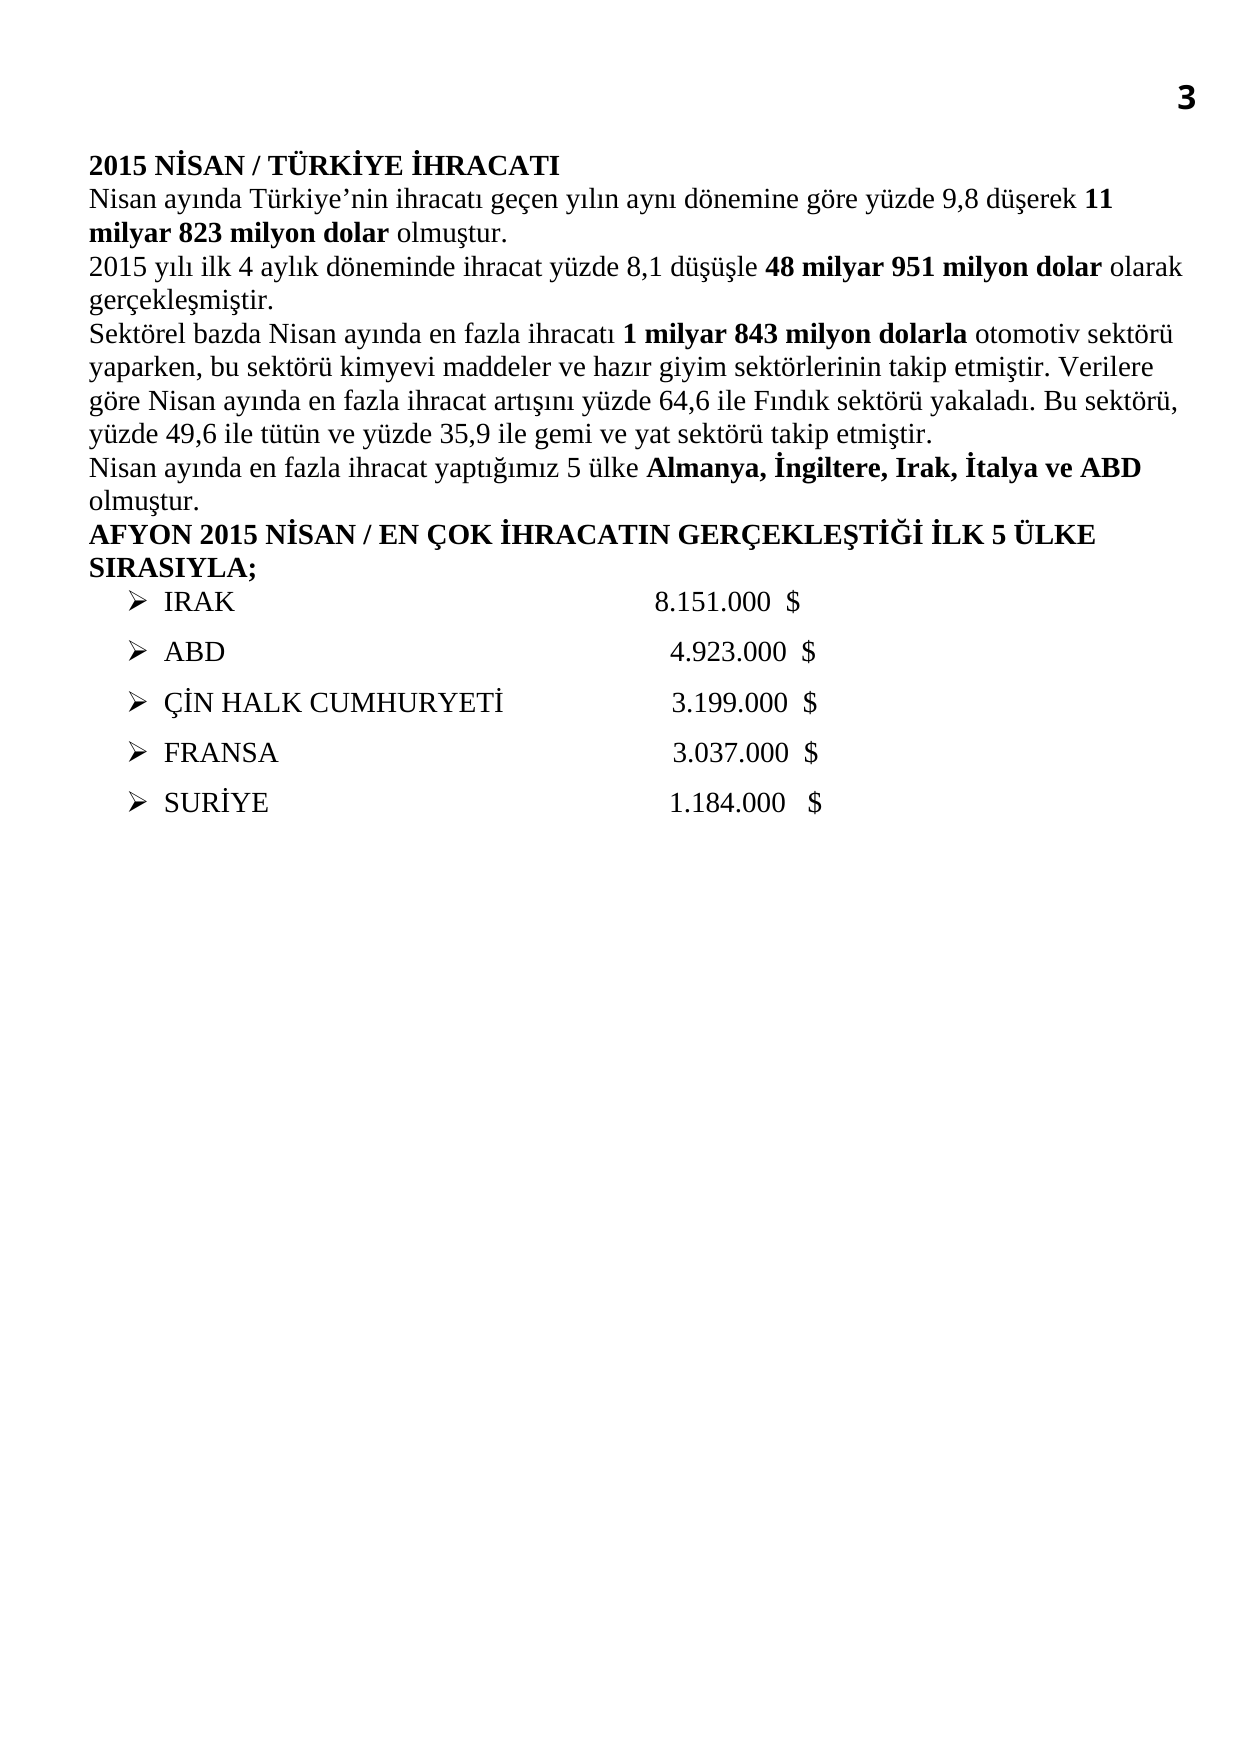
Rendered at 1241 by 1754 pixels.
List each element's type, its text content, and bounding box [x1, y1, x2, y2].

text Sektörel bazda Nisan ayında en fazla ihracatı 1 milyar 843 milyon dolarla otomotiv sektörü yaparken, bu sektörü kimyevi maddeler ve hazır giyim sektörlerinin takip etmiştir. Verilere göre Nisan ayında en fazla ihracat artışını yüzde 64,6 ile Fındık sektörü yakaladı. Bu sektörü, yüzde 49,6 ile tütün ve yüzde 35,9 ile gemi ve yat sektörü takip etmiştir. [89, 316, 1196, 450]
list ÇİN HALK CUMHURYETİ 3.199.000 $ [126, 685, 1196, 718]
text Nisan ayında en fazla ihracat yaptığımız 5 ülke Almanya, İngiltere, Irak, İtalya ve ABD olmuştur. [89, 450, 1196, 517]
list ABD 4.923.000 $ [126, 634, 1196, 668]
list SURİYE 1.184.000 $ [126, 785, 1196, 819]
list FRANSA 3.037.000 $ [126, 735, 1196, 769]
text 2015 NİSAN / TÜRKİYE İHRACATI [89, 148, 1196, 182]
text 2015 yılı ilk 4 aylık döneminde ihracat yüzde 8,1 düşüşle 48 milyar 951 milyon dolar olarak gerçekleşmiştir. [89, 249, 1196, 316]
list IRAK 8.151.000 $ [126, 584, 1196, 618]
text AFYON 2015 NİSAN / EN ÇOK İHRACATIN GERÇEKLEŞTİĞİ İLK 5 ÜLKE SIRASIYLA; [89, 517, 1196, 584]
text Nisan ayında Türkiye’nin ihracatı geçen yılın aynı dönemine göre yüzde 9,8 düşerek 11 milyar 823 milyon dolar olmuştur. [89, 182, 1196, 249]
